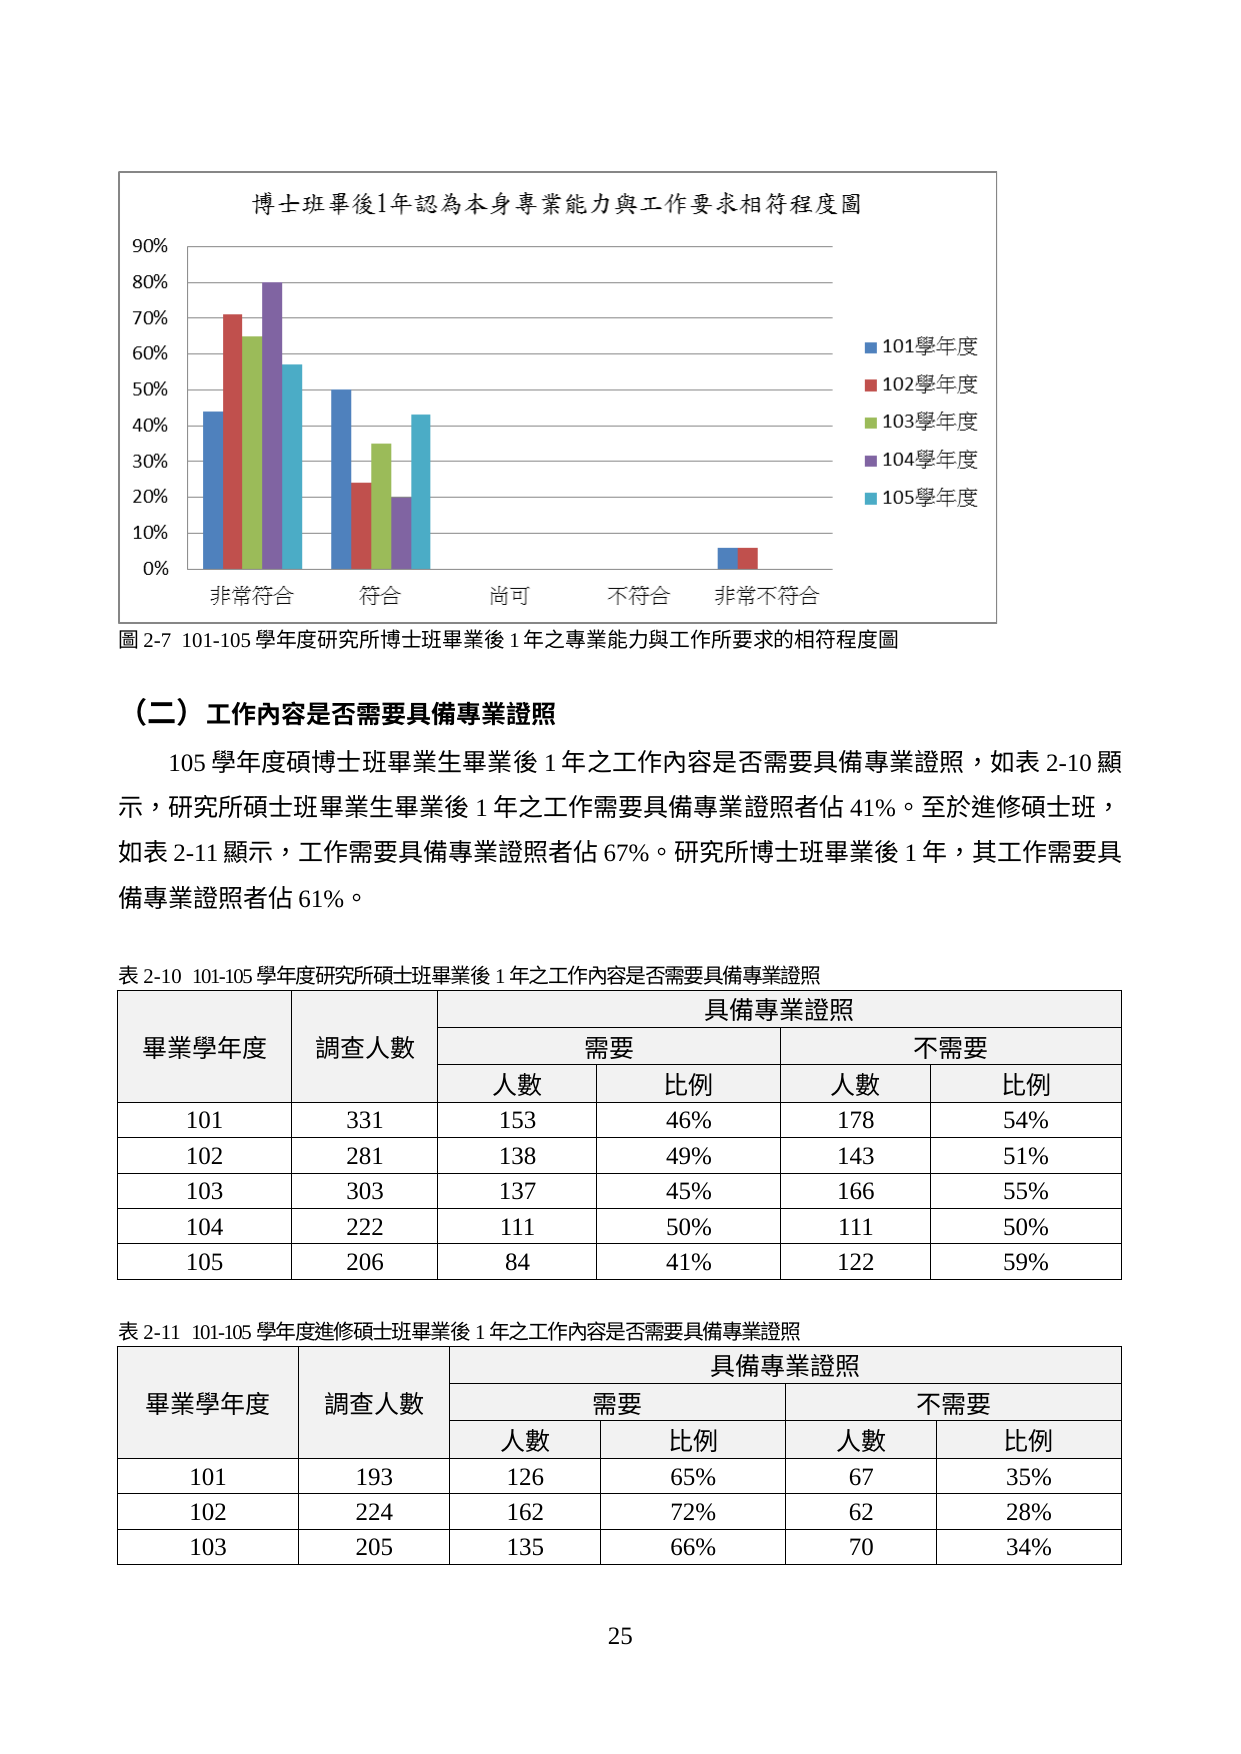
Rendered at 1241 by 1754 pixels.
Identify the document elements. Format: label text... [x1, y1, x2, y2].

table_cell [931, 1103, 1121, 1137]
text 表2-11 101-105學年度進修碩士班畢業後1年之工作內容是否需要具備專業證照 [118, 1316, 1122, 1346]
list 工作內容是否需要具備專業證照 [118, 689, 1122, 732]
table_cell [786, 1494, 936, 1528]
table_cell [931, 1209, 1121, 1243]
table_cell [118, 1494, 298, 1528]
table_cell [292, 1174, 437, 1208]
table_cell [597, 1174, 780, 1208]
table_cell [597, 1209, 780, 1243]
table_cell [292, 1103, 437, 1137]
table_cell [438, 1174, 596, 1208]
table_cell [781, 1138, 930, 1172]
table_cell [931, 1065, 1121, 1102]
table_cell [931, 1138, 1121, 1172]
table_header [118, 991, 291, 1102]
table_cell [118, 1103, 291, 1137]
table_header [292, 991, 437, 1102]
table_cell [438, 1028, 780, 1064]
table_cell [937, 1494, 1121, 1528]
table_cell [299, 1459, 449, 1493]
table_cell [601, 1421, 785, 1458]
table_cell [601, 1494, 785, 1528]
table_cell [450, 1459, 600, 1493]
text 105學年度碩博士班畢業生畢業後1年之工作內容是否需要具備專業證照，如表2-10顯示，研究所碩士班畢業生畢業後1年之工作需要具備專業證照者佔41%。至於進修碩士班，如表2-11顯示，工作需要具備專業證照者佔67%。研究所博士班畢業後1年，其工作需要具備專業證照者佔61%。 [118, 742, 1122, 914]
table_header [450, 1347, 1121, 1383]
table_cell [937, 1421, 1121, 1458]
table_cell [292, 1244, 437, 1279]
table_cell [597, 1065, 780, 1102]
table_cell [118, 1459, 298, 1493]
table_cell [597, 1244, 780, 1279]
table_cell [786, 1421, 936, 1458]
text 表2-10 101-105學年度研究所碩士班畢業後1年之工作內容是否需要具備專業證照 [118, 959, 1122, 990]
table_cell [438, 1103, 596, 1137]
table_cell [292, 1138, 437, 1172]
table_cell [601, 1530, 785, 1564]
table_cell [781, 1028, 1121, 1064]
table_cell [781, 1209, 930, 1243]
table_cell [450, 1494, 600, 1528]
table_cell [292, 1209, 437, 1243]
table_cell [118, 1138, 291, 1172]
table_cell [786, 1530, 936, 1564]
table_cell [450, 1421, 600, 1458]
text 圖2-7 101-105學年度研究所博士班畢業後1年之專業能力與工作所要求的相符程度圖 [118, 623, 1122, 653]
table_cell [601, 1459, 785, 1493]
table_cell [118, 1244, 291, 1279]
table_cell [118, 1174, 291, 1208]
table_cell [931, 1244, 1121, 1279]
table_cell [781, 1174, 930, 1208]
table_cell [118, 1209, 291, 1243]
picture [118, 171, 998, 624]
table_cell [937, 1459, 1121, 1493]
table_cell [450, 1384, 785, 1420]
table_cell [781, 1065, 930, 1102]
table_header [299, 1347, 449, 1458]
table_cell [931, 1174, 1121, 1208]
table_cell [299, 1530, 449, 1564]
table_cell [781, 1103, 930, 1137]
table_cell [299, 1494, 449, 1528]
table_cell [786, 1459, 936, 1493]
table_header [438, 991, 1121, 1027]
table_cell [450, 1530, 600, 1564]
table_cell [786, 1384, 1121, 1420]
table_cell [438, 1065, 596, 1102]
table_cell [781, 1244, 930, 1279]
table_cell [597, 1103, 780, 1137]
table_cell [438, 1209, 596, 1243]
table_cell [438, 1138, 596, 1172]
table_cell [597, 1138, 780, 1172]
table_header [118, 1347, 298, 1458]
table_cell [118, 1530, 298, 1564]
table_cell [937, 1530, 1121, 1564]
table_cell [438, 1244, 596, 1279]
